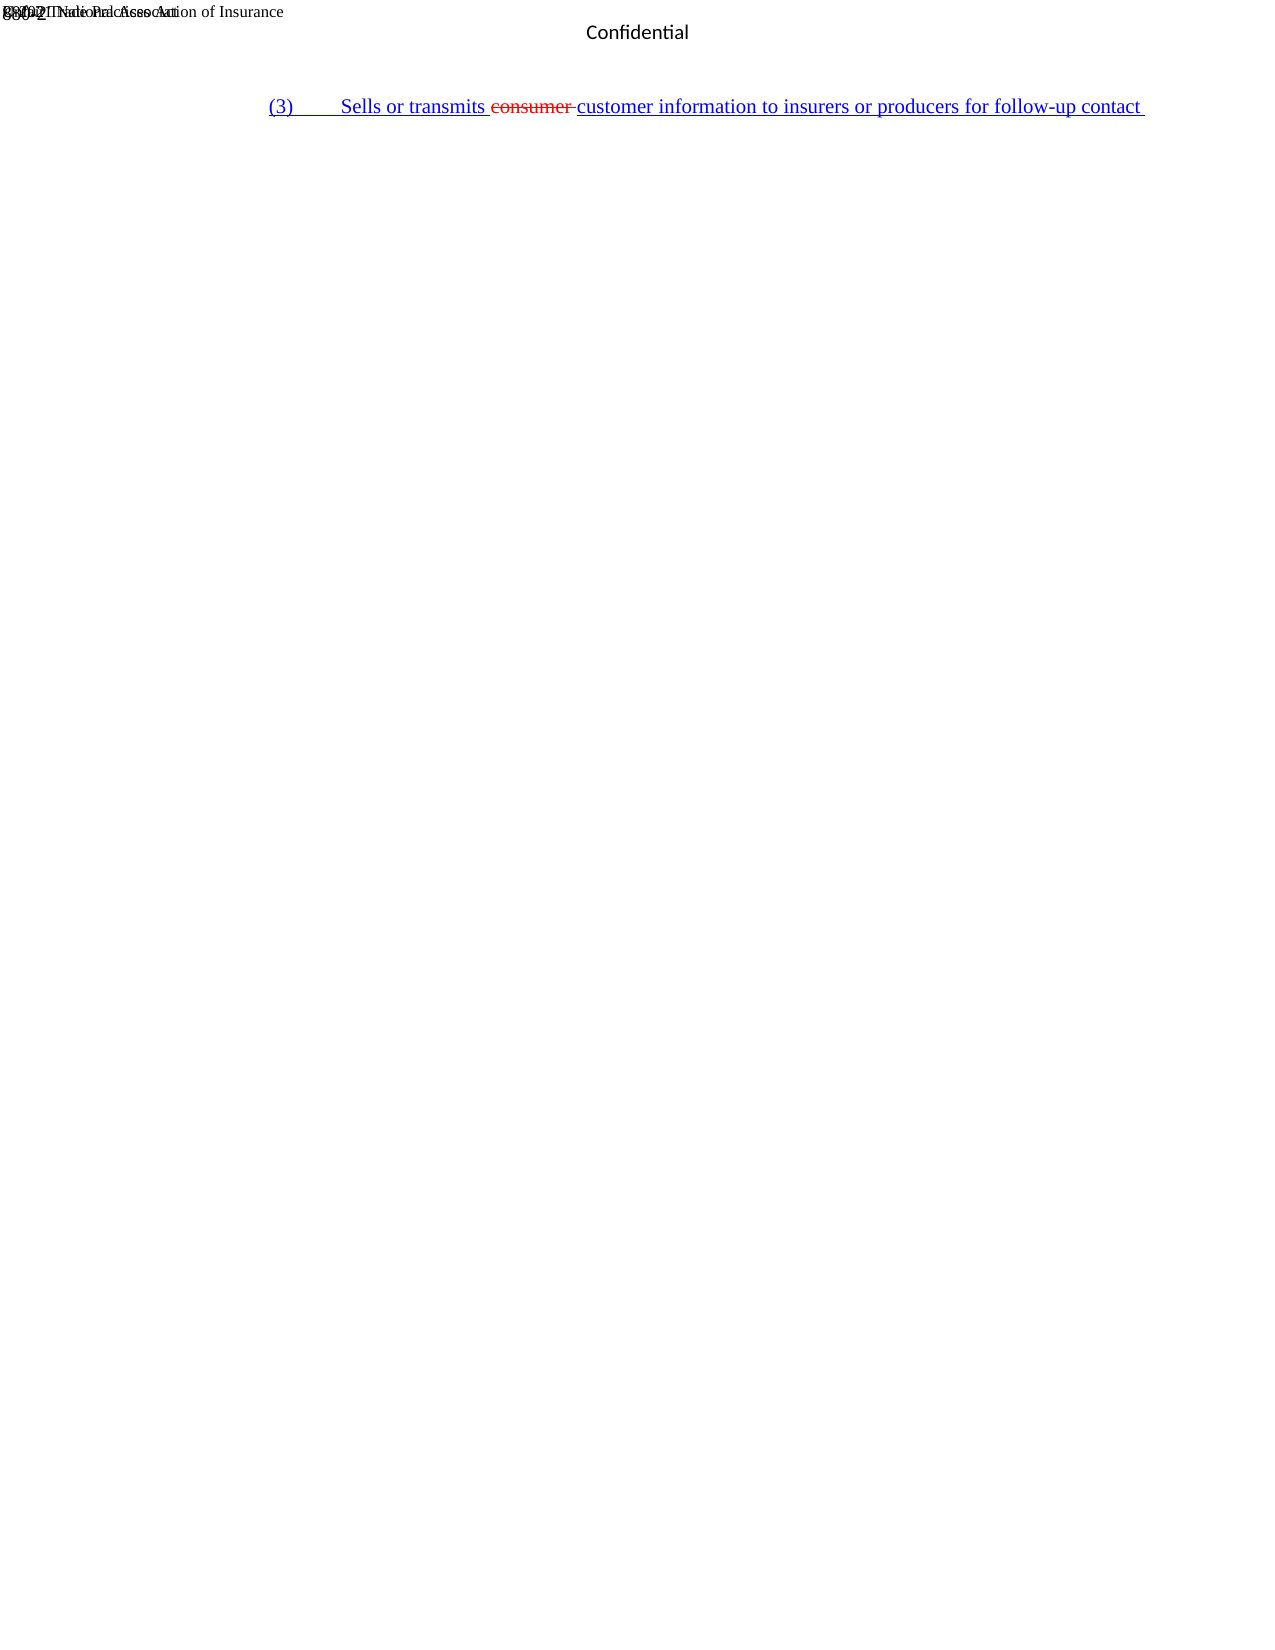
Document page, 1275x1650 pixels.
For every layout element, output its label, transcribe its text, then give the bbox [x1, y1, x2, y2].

list Sells or transmits consumer customer information to insurers or producers for follow-up contact [269, 94, 1187, 118]
